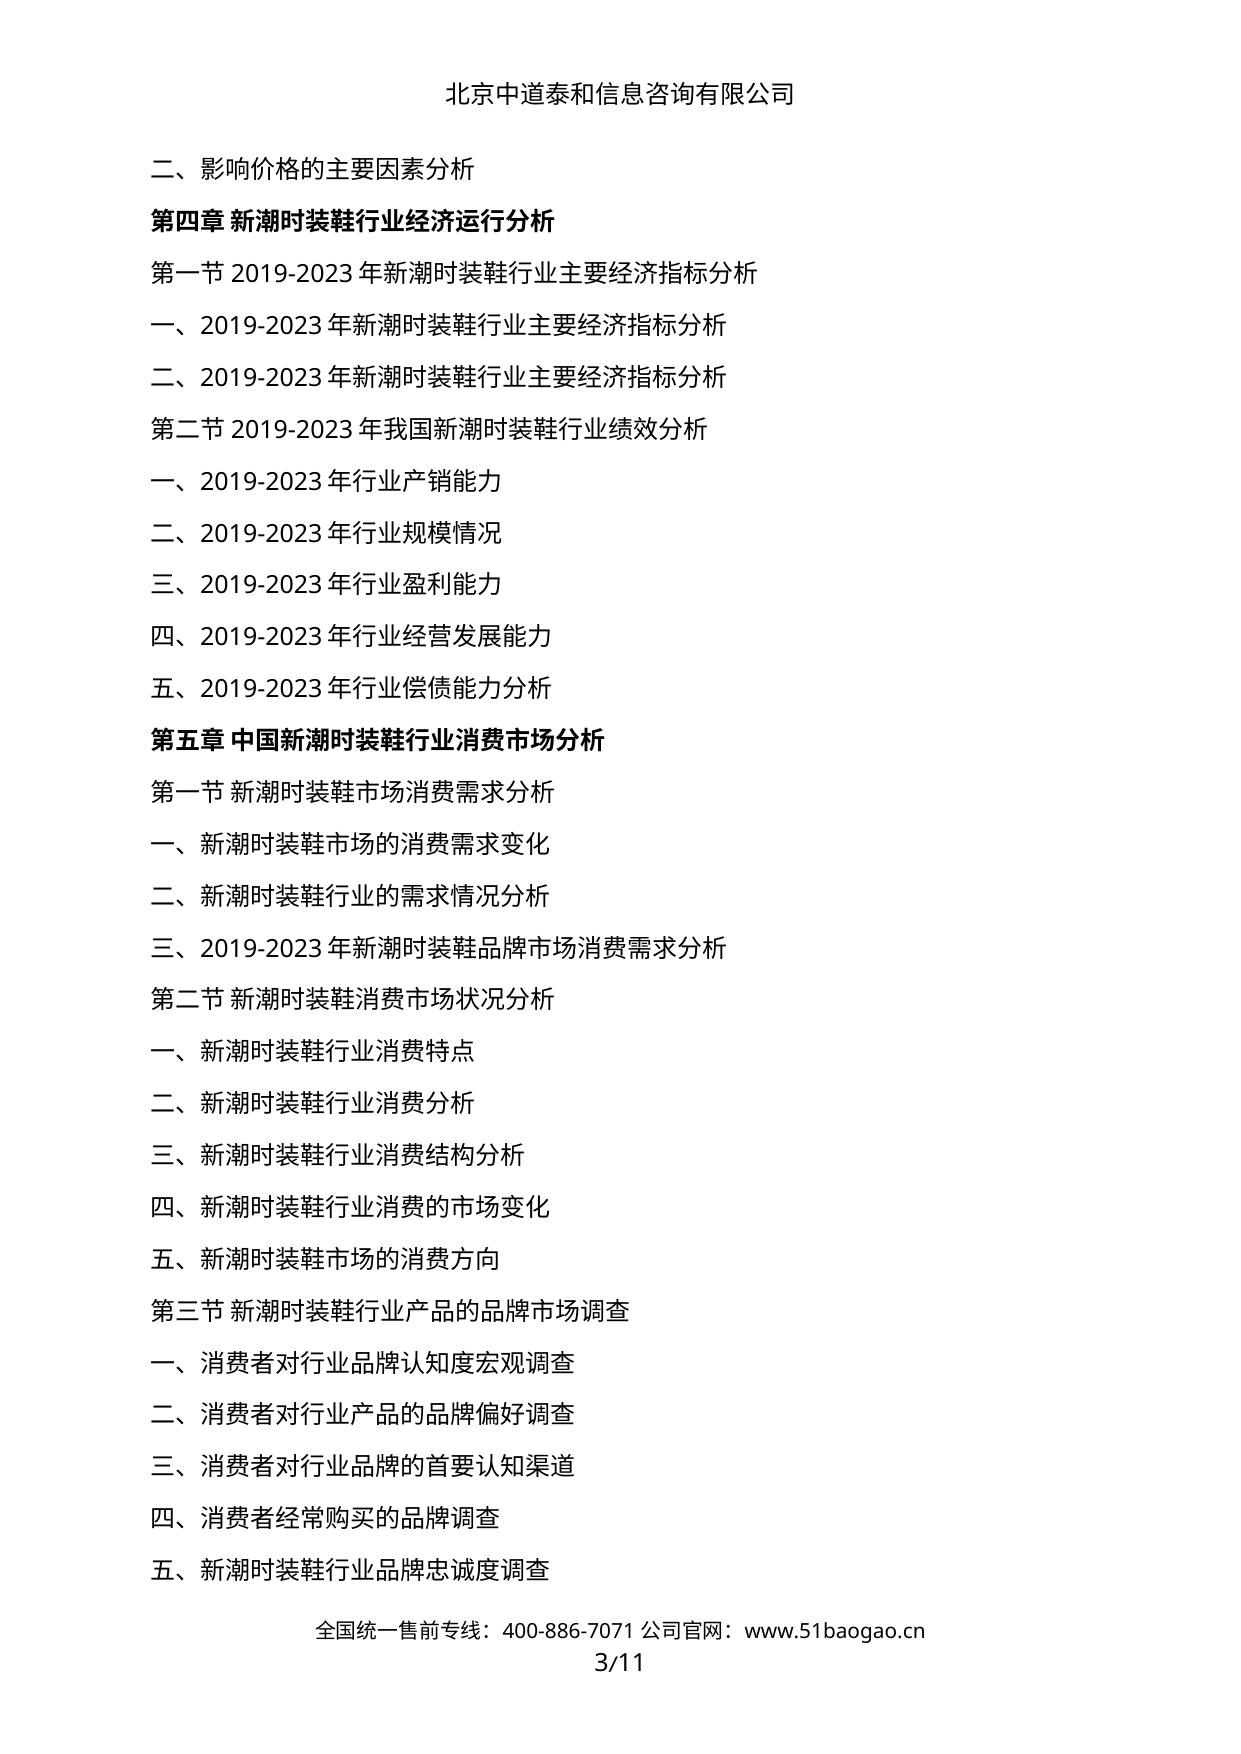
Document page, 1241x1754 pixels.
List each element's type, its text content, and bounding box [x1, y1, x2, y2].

text 一、消费者对行业品牌认知度宏观调查 [150, 1343, 1090, 1379]
text 四、2019-2023年行业经营发展能力 [150, 617, 1090, 653]
text 第二节 新潮时装鞋消费市场状况分析 [150, 980, 1090, 1016]
text 三、2019-2023年新潮时装鞋品牌市场消费需求分析 [150, 928, 1090, 964]
text 一、新潮时装鞋行业消费特点 [150, 1032, 1090, 1068]
text 二、新潮时装鞋行业的需求情况分析 [150, 876, 1090, 912]
text 二、消费者对行业产品的品牌偏好调查 [150, 1395, 1090, 1431]
text 三、消费者对行业品牌的首要认知渠道 [150, 1447, 1090, 1483]
text 二、影响价格的主要因素分析 [150, 150, 1090, 186]
text 第一节 2019-2023年新潮时装鞋行业主要经济指标分析 [150, 254, 1090, 290]
text 第四章 新潮时装鞋行业经济运行分析 [150, 202, 1090, 238]
text 第一节 新潮时装鞋市场消费需求分析 [150, 772, 1090, 809]
text 一、2019-2023年新潮时装鞋行业主要经济指标分析 [150, 306, 1090, 342]
text 二、新潮时装鞋行业消费分析 [150, 1084, 1090, 1120]
text 第二节 2019-2023年我国新潮时装鞋行业绩效分析 [150, 409, 1090, 446]
text 五、新潮时装鞋行业品牌忠诚度调查 [150, 1551, 1090, 1587]
text 四、新潮时装鞋行业消费的市场变化 [150, 1187, 1090, 1224]
text 二、2019-2023年行业规模情况 [150, 513, 1090, 549]
text 二、2019-2023年新潮时装鞋行业主要经济指标分析 [150, 357, 1090, 394]
text 一、2019-2023年行业产销能力 [150, 461, 1090, 497]
text 第五章 中国新潮时装鞋行业消费市场分析 [150, 721, 1090, 757]
text 第三节 新潮时装鞋行业产品的品牌市场调查 [150, 1291, 1090, 1327]
text 三、新潮时装鞋行业消费结构分析 [150, 1136, 1090, 1172]
text 五、新潮时装鞋市场的消费方向 [150, 1239, 1090, 1276]
text 四、消费者经常购买的品牌调查 [150, 1499, 1090, 1535]
text 三、2019-2023年行业盈利能力 [150, 565, 1090, 601]
text 五、2019-2023年行业偿债能力分析 [150, 669, 1090, 705]
text 一、新潮时装鞋市场的消费需求变化 [150, 824, 1090, 861]
